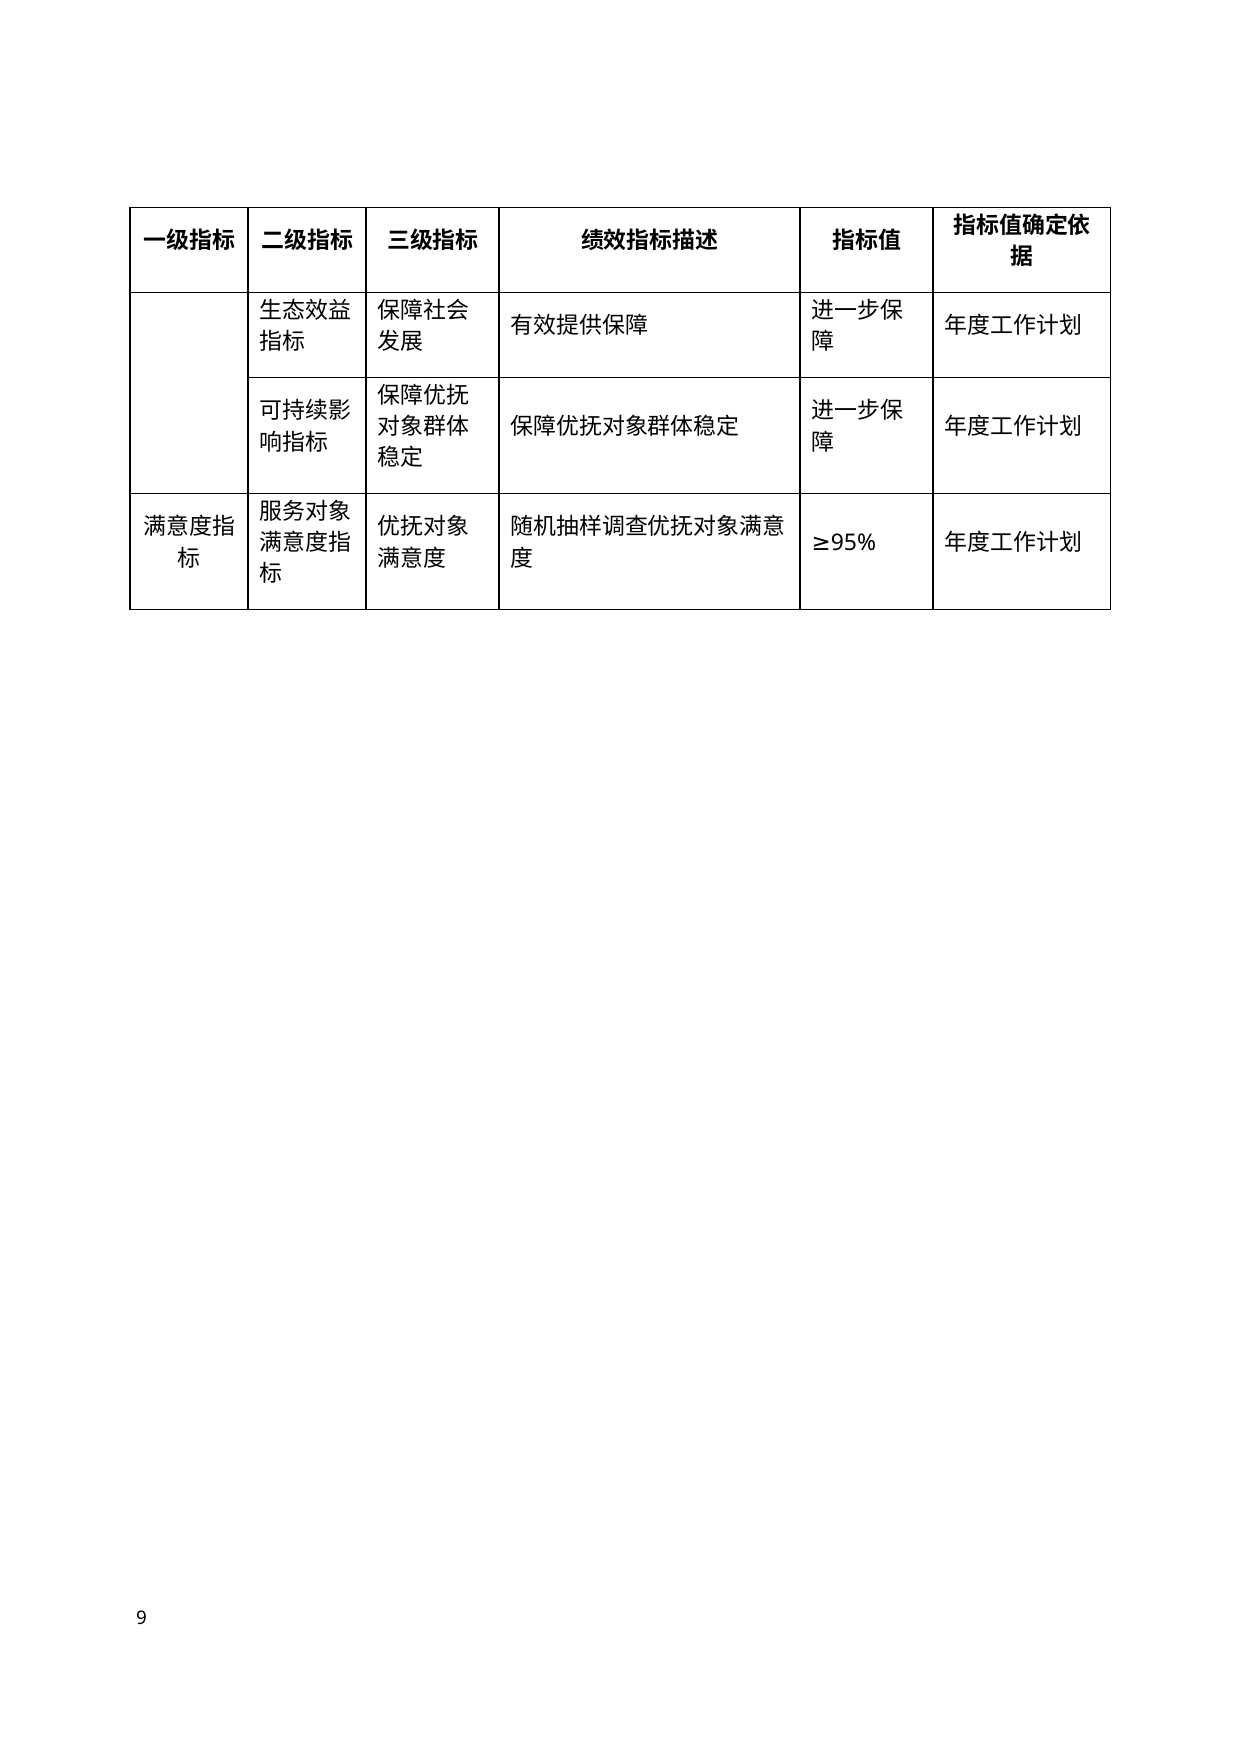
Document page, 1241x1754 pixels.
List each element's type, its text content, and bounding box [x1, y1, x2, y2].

table_cell 年度工作计划 [934, 494, 1110, 609]
table_cell 保障社会发展 [367, 293, 498, 376]
table_cell 年度工作计划 [934, 293, 1110, 376]
table_header 指标值确定依据 [934, 208, 1110, 292]
table_cell 进一步保障 [801, 378, 932, 493]
table_cell ≥95% [801, 494, 932, 609]
table_cell 保障优抚对象群体稳定 [500, 378, 799, 493]
table_header 绩效指标描述 [500, 208, 799, 292]
table_header 三级指标 [367, 208, 498, 292]
table_cell 生态效益指标 [249, 293, 365, 376]
table_cell 进一步保障 [801, 293, 932, 376]
table_cell 年度工作计划 [934, 378, 1110, 493]
table_cell 服务对象满意度指标 [249, 494, 365, 609]
table_header 一级指标 [131, 208, 247, 292]
table_cell 保障优抚对象群体稳定 [367, 378, 498, 493]
table_cell 优抚对象满意度 [367, 494, 498, 609]
table_cell 随机抽样调查优抚对象满意度 [500, 494, 799, 609]
table_cell 可持续影响指标 [249, 378, 365, 493]
table_cell 满意度指标 [131, 494, 247, 609]
table_header 二级指标 [249, 208, 365, 292]
table_cell 有效提供保障 [500, 293, 799, 376]
table_header 指标值 [801, 208, 932, 292]
